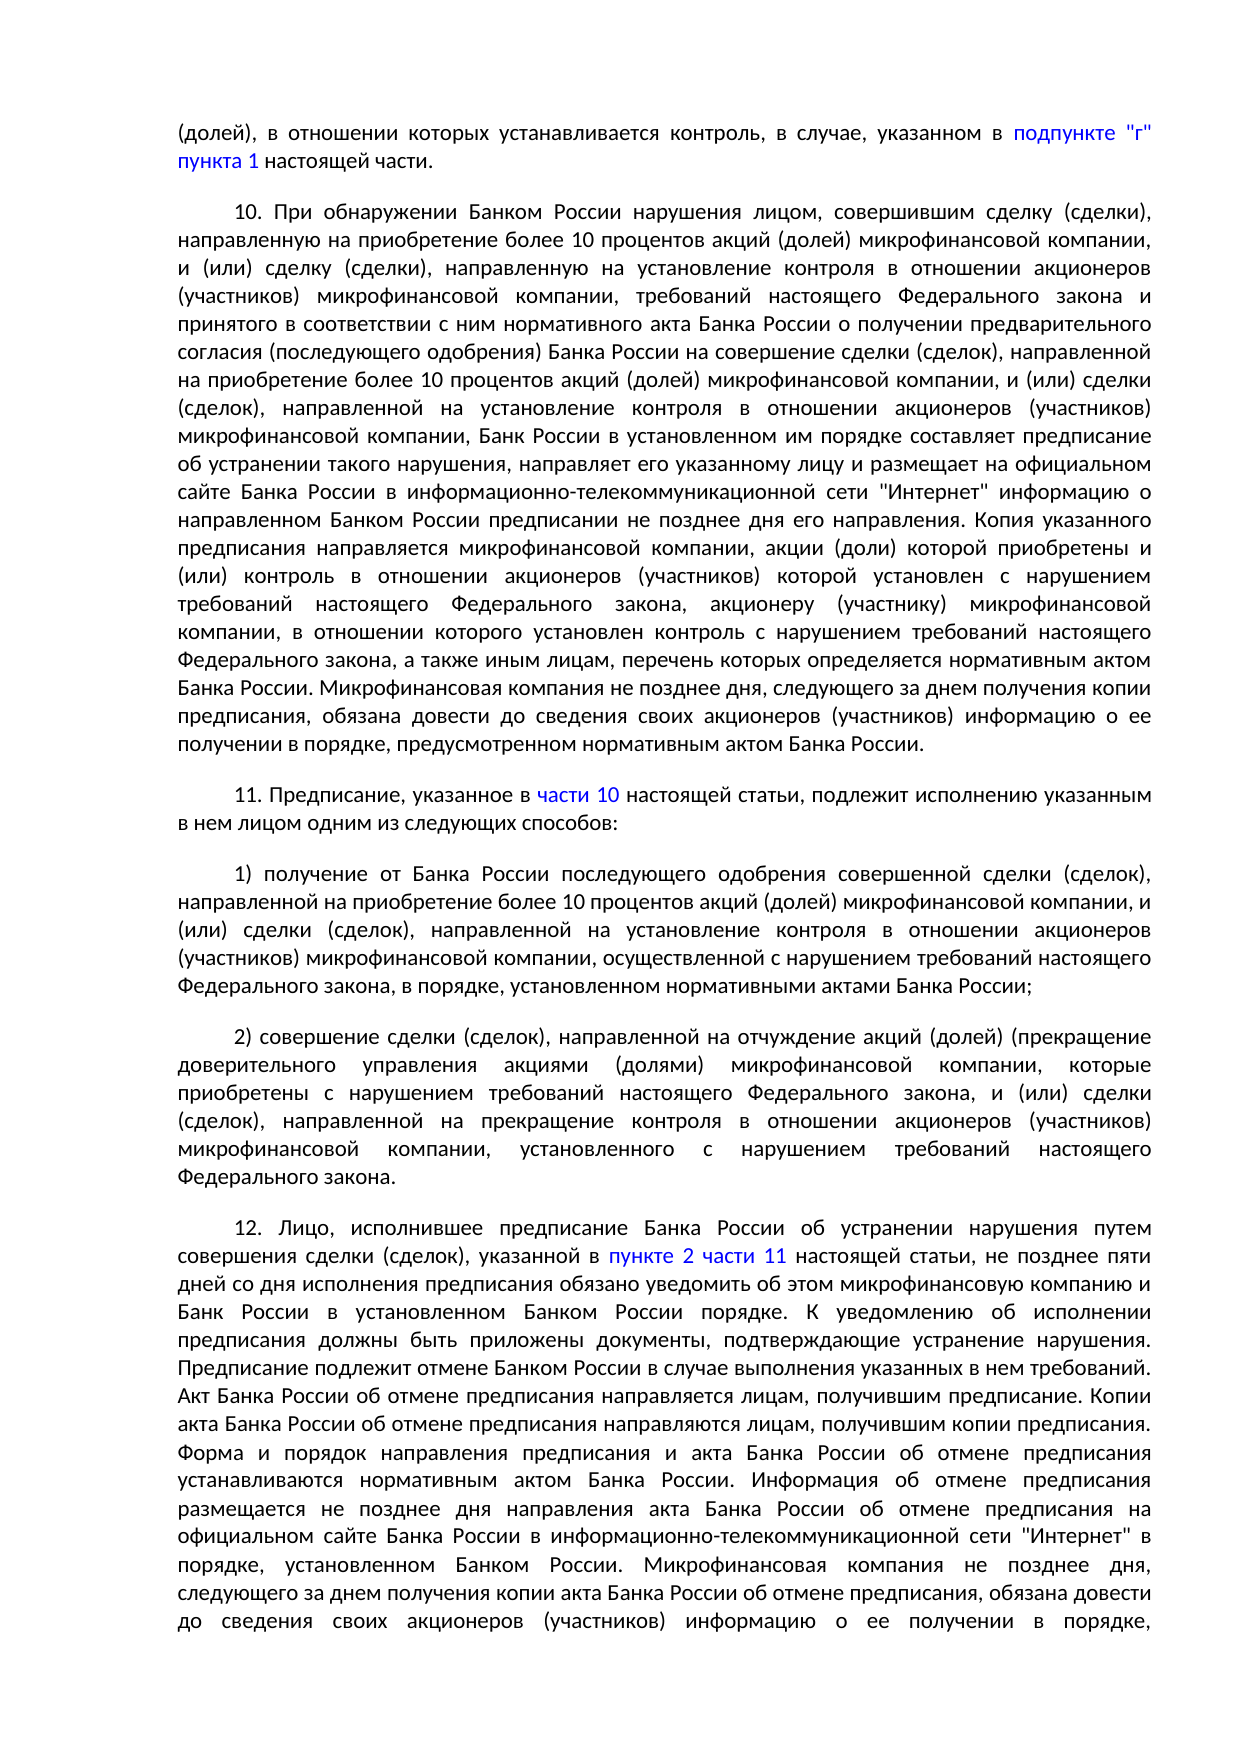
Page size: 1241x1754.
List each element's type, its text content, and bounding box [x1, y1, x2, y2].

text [177, 118, 1152, 174]
text 1) получение от Банка России последующего одобрения совершенной сделки (сделок), направленной на приобретение более 10 процентов акций (долей) микрофинансовой компании, и (или) сделки (сделок), направленной на установление контроля в отношении акционеров (участников) микрофинансовой компании, осуществленной с нарушением требований настоящего Федерального закона, в порядке, установленном нормативными актами Банка России; [177, 859, 1152, 999]
text 11. Предписание, указанное в части 10 настоящей статьи, подлежит исполнению указанным в нем лицом одним из следующих способов: [177, 780, 1152, 836]
text 10. При обнаружении Банком России нарушения лицом, совершившим сделку (сделки), направленную на приобретение более 10 процентов акций (долей) микрофинансовой компании, и (или) сделку (сделки), направленную на установление контроля в отношении акционеров (участников) микрофинансовой компании, требований настоящего Федерального закона и принятого в соответствии с ним нормативного акта Банка России о получении предварительного согласия (последующего одобрения) Банка России на совершение сделки (сделок), направленной на приобретение более 10 процентов акций (долей) микрофинансовой компании, и (или) сделки (сделок), направленной на установление контроля в отношении акционеров (участников) микрофинансовой компании, Банк России в установленном им порядке составляет предписание об устранении такого нарушения, направляет его указанному лицу и размещает на официальном сайте Банка России в информационно-телекоммуникационной сети "Интернет" информацию о направленном Банком России предписании не позднее дня его направления. Копия указанного предписания направляется микрофинансовой компании, акции (доли) которой приобретены и (или) контроль в отношении акционеров (участников) которой установлен с нарушением требований настоящего Федерального закона, акционеру (участнику) микрофинансовой компании, в отношении которого установлен контроль с нарушением требований настоящего Федерального закона, а также иным лицам, перечень которых определяется нормативным актом Банка России. Микрофинансовая компания не позднее дня, следующего за днем получения копии предписания, обязана довести до сведения своих акционеров (участников) информацию о ее получении в порядке, предусмотренном нормативным актом Банка России. [177, 197, 1152, 757]
text 2) совершение сделки (сделок), направленной на отчуждение акций (долей) (прекращение доверительного управления акциями (долями) микрофинансовой компании, которые приобретены с нарушением требований настоящего Федерального закона, и (или) сделки (сделок), направленной на прекращение контроля в отношении акционеров (участников) микрофинансовой компании, установленного с нарушением требований настоящего Федерального закона. [177, 1022, 1152, 1191]
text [177, 1213, 1152, 1634]
